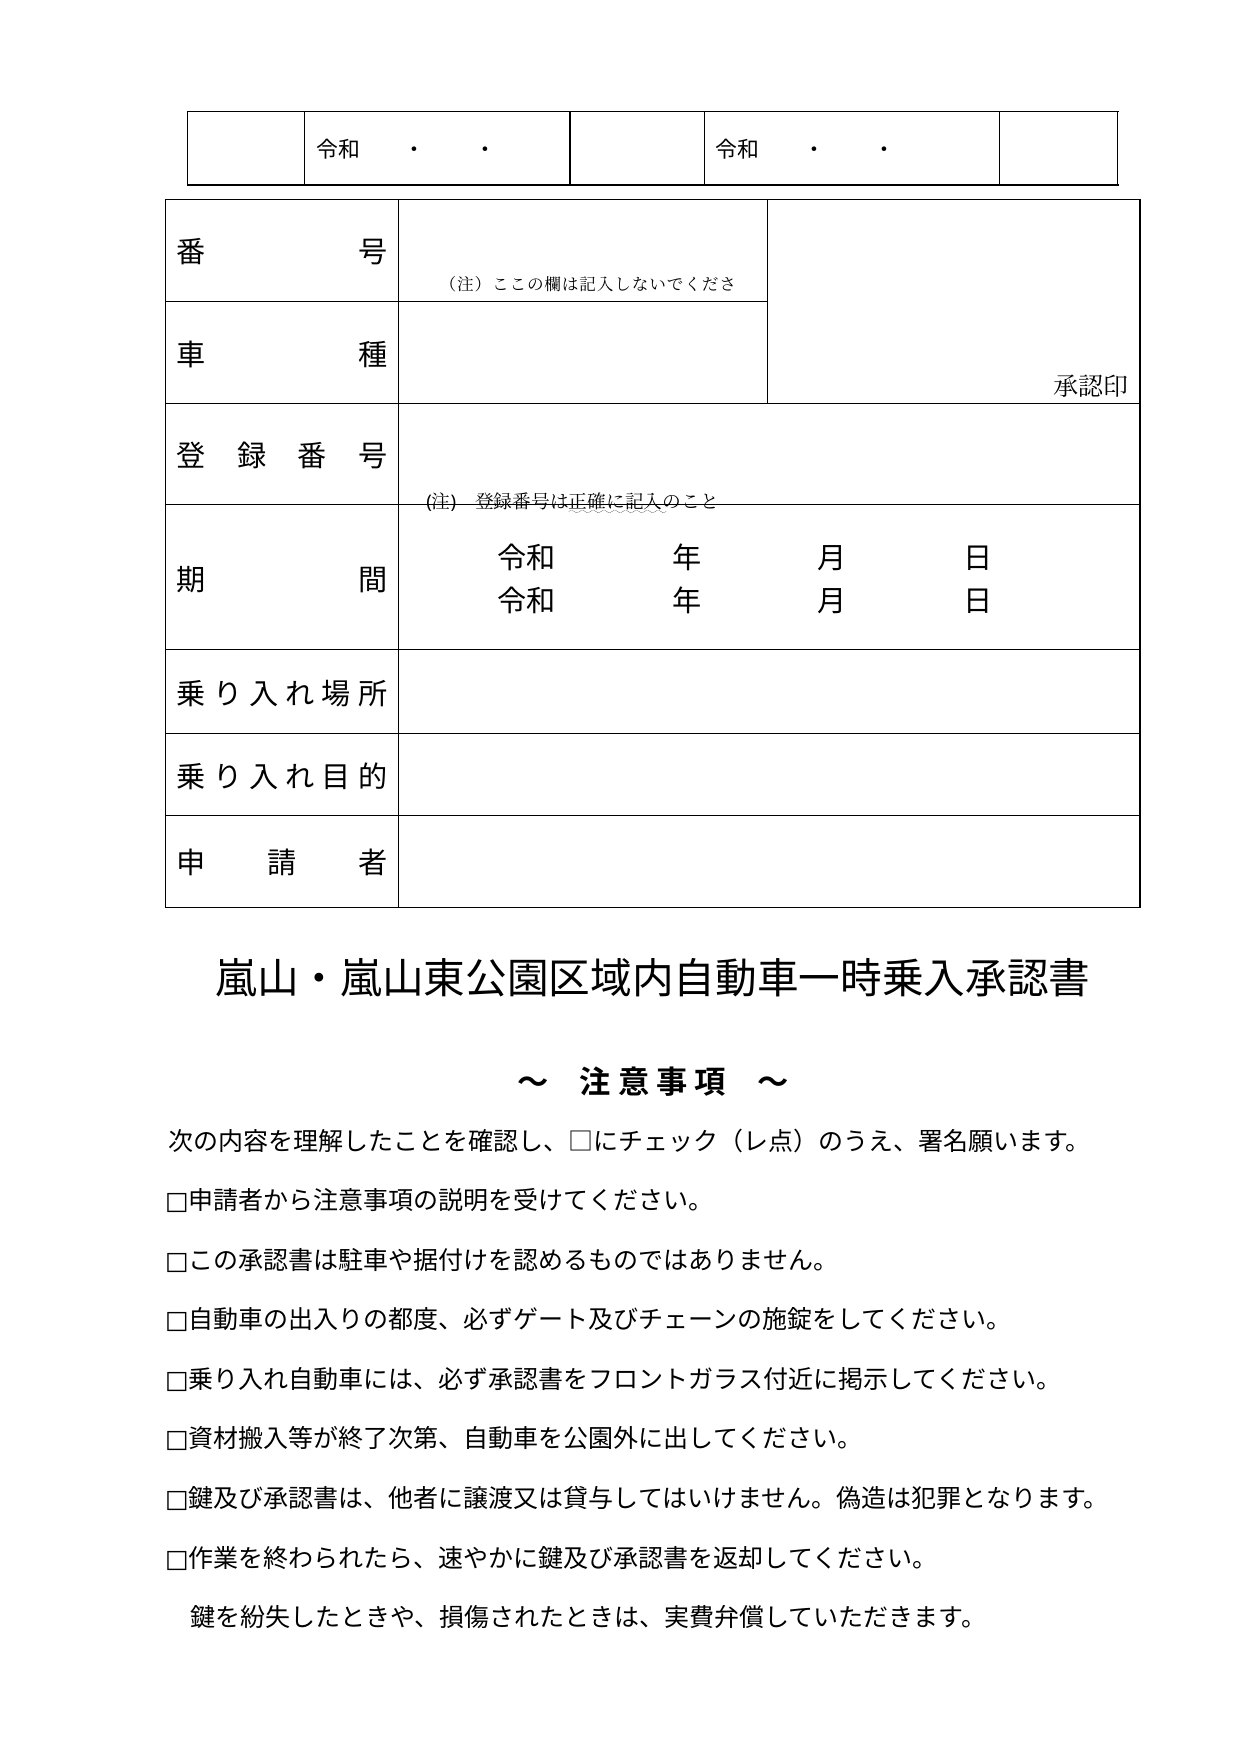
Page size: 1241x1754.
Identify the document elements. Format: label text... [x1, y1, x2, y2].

table_header [399, 200, 767, 301]
table_cell [571, 112, 704, 184]
text □作業を終わられたら、速やかに鍵及び承認書を返却してください。 [140, 1526, 1187, 1586]
table_cell [399, 734, 1139, 814]
table_cell 申請者 [166, 816, 398, 907]
table_cell 乗り入れ場所 [166, 650, 398, 733]
table_cell 車種 [166, 302, 398, 403]
text □乗り入れ自動車には、必ず承認書をフロントガラス付近に掲示してください。 [140, 1348, 1187, 1407]
text □申請者から注意事項の説明を受けてください。 [140, 1169, 1187, 1228]
text □鍵及び承認書は、他者に譲渡又は貸与してはいけません。偽造は犯罪となります。 [140, 1467, 1187, 1526]
table_cell [399, 650, 1139, 733]
table_cell [188, 112, 304, 184]
table_cell 登録番号 [166, 404, 398, 504]
table_cell 令和 ・ ・ [305, 112, 569, 184]
table_header 承認印 [768, 200, 1139, 403]
table_cell 乗り入れ目的 [166, 734, 398, 814]
table_cell 令和 ・ ・ [705, 112, 999, 184]
text □資材搬入等が終了次第、自動車を公園外に出してください。 [140, 1407, 1187, 1467]
table_cell [399, 302, 767, 403]
text 鍵を紛失したときや、損傷されたときは、実費弁償していただきます。 [140, 1586, 1187, 1646]
text □この承認書は駐車や据付けを認めるものではありません。 [140, 1228, 1187, 1288]
text 嵐山・嵐山東公園区域内自動車一時乗入承認書 [118, 186, 1187, 1020]
text □自動車の出入りの都度、必ずゲート及びチェーンの施錠をしてください。 [140, 1288, 1187, 1348]
table_cell 令和 年 月 日 令和 年 月 日 [399, 505, 1139, 649]
table_cell [399, 404, 1139, 504]
text ～ 注 意 事 項 ～ [118, 1050, 1187, 1109]
table_cell [399, 816, 1139, 907]
table_cell 期間 [166, 505, 398, 649]
table_header 番号 [166, 200, 398, 301]
text 次の内容を理解したことを確認し、□にチェック（レ点）のうえ、署名願います。 [118, 1109, 1187, 1169]
table_cell [1000, 112, 1117, 184]
